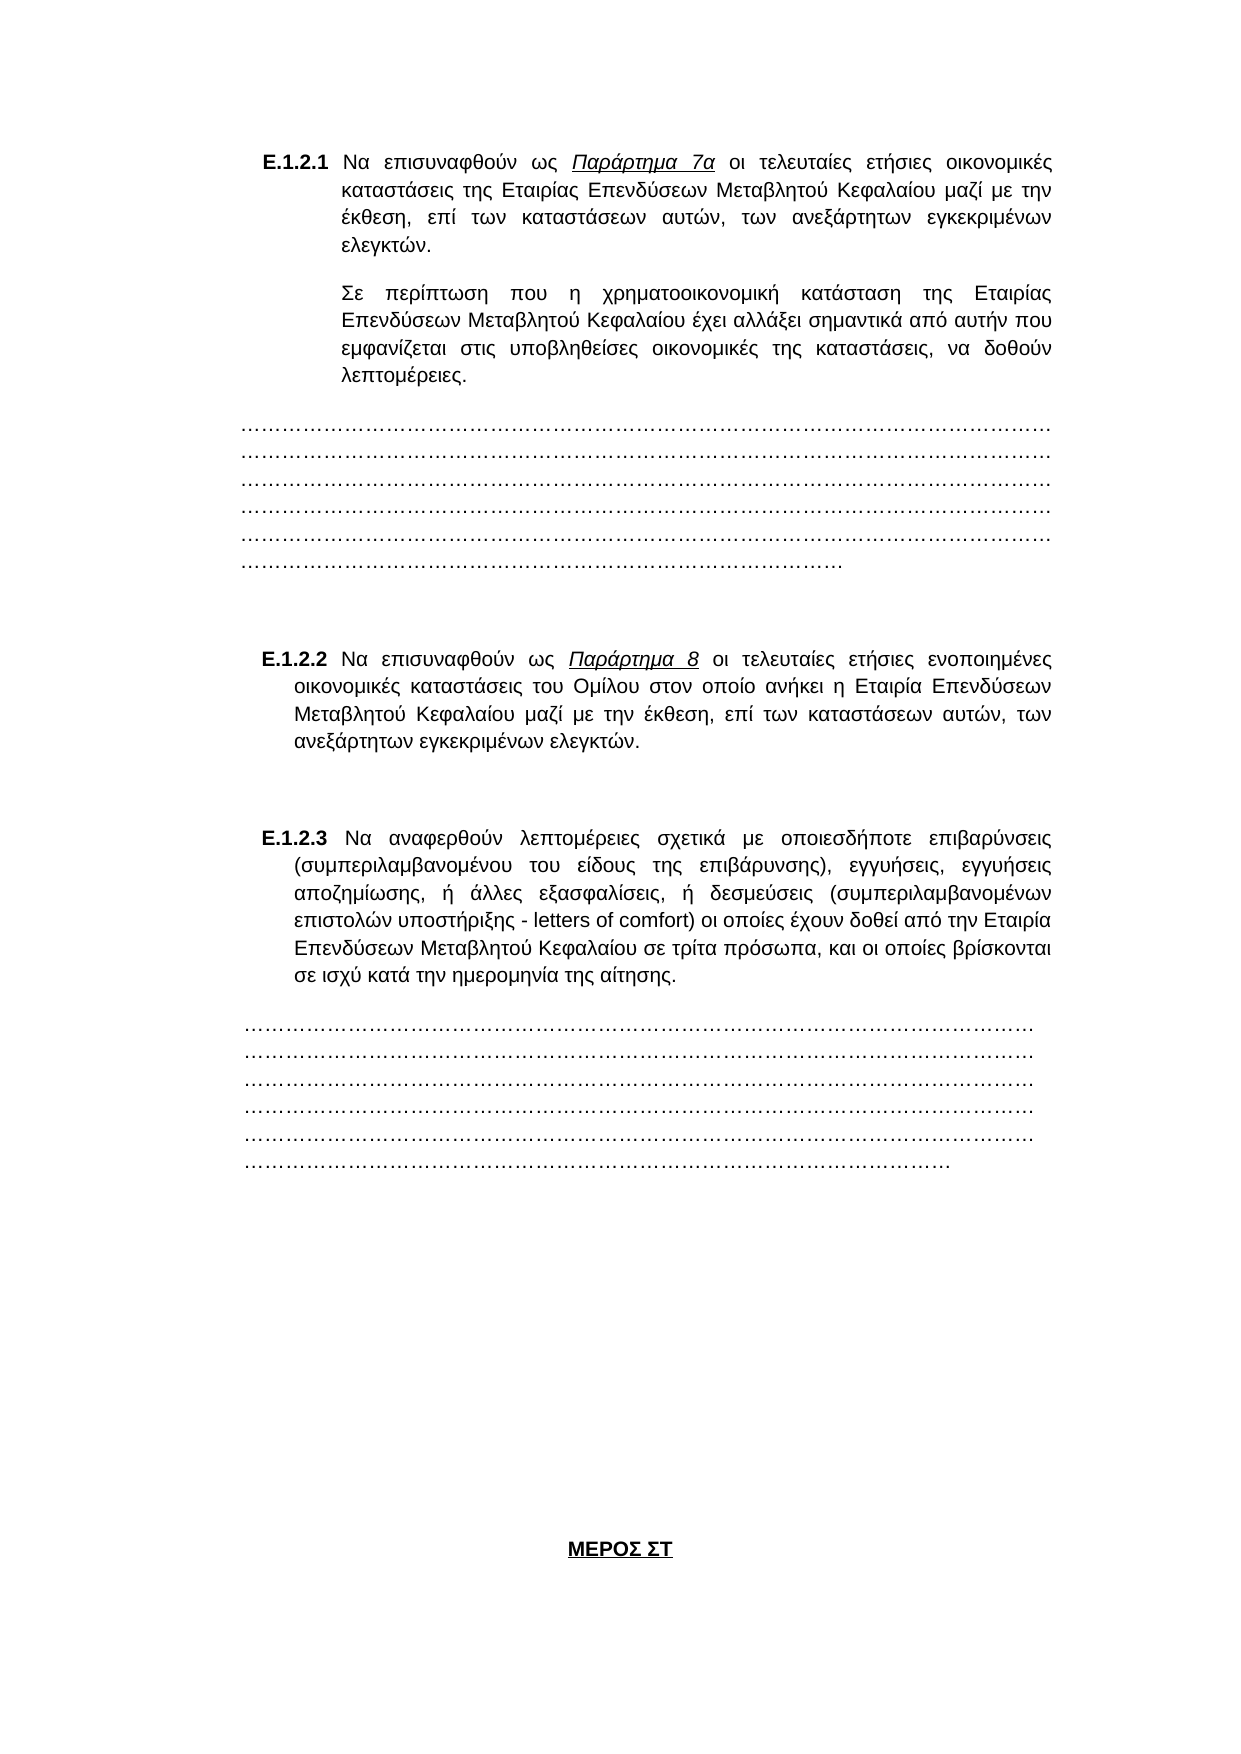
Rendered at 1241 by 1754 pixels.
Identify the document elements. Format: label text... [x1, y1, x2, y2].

table_header …………………………………………………………………………………………………………………………………………………………………………………………………………………………………………………………………………………………………………………………………………………………………………………………………………………………………………………………………………………………………………………………………………………………………………………………………………………… [232, 1012, 1064, 1198]
table_header …………………………………………………………………………………………………………………………………………………………………………………………………………………………………………………………………………………………………………………………………………………………………………………………………………………………………………………………………………………………………………………………………………………………………………………………………………………… [228, 412, 1064, 598]
text Ε.1.2.2 Να επισυναφθούν ως Παράρτημα 8 οι τελευταίες ετήσιες ενοποιημένες οικονομικές καταστάσεις του Ομίλου στον οποίο ανήκει η Εταιρία Επενδύσεων Μεταβλητού Κεφαλαίου μαζί με την έκθεση, επί των καταστάσεων αυτών, των ανεξάρτητων εγκεκριμένων ελεγκτών. [261, 647, 1053, 753]
text Ε.1.2.3 Να αναφερθούν λεπτομέρειες σχετικά με οποιεσδήποτε επιβαρύνσεις (συμπεριλαμβανομένου του είδους της επιβάρυνσης), εγγυήσεις, εγγυήσεις αποζημίωσης, ή άλλες εξασφαλίσεις, ή δεσμεύσεις (συμπεριλαμβανομένων επιστολών υποστήριξης - letters of comfort) οι οποίες έχουν δοθεί από την Εταιρία Επενδύσεων Μεταβλητού Κεφαλαίου σε τρίτα πρόσωπα, και οι οποίες βρίσκονται σε ισχύ κατά την ημερομηνία της αίτησης. [261, 826, 1053, 987]
text Σε περίπτωση που η χρηματοοικονομική κατάσταση της Εταιρίας Επενδύσεων Μεταβλητού Κεφαλαίου έχει αλλάξει σημαντικά από αυτήν που εμφανίζεται στις υποβληθείσες οικονομικές της καταστάσεις, να δοθούν λεπτομέρειες. [266, 281, 1053, 387]
text Ε.1.2.1 Να επισυναφθούν ως Παράρτημα 7α οι τελευταίες ετήσιες οικονομικές καταστάσεις της Εταιρίας Επενδύσεων Μεταβλητού Κεφαλαίου μαζί με την έκθεση, επί των καταστάσεων αυτών, των ανεξάρτητων εγκεκριμένων ελεγκτών. [262, 150, 1053, 256]
text ΜΕΡΟΣ ΣΤ [187, 1536, 1053, 1560]
